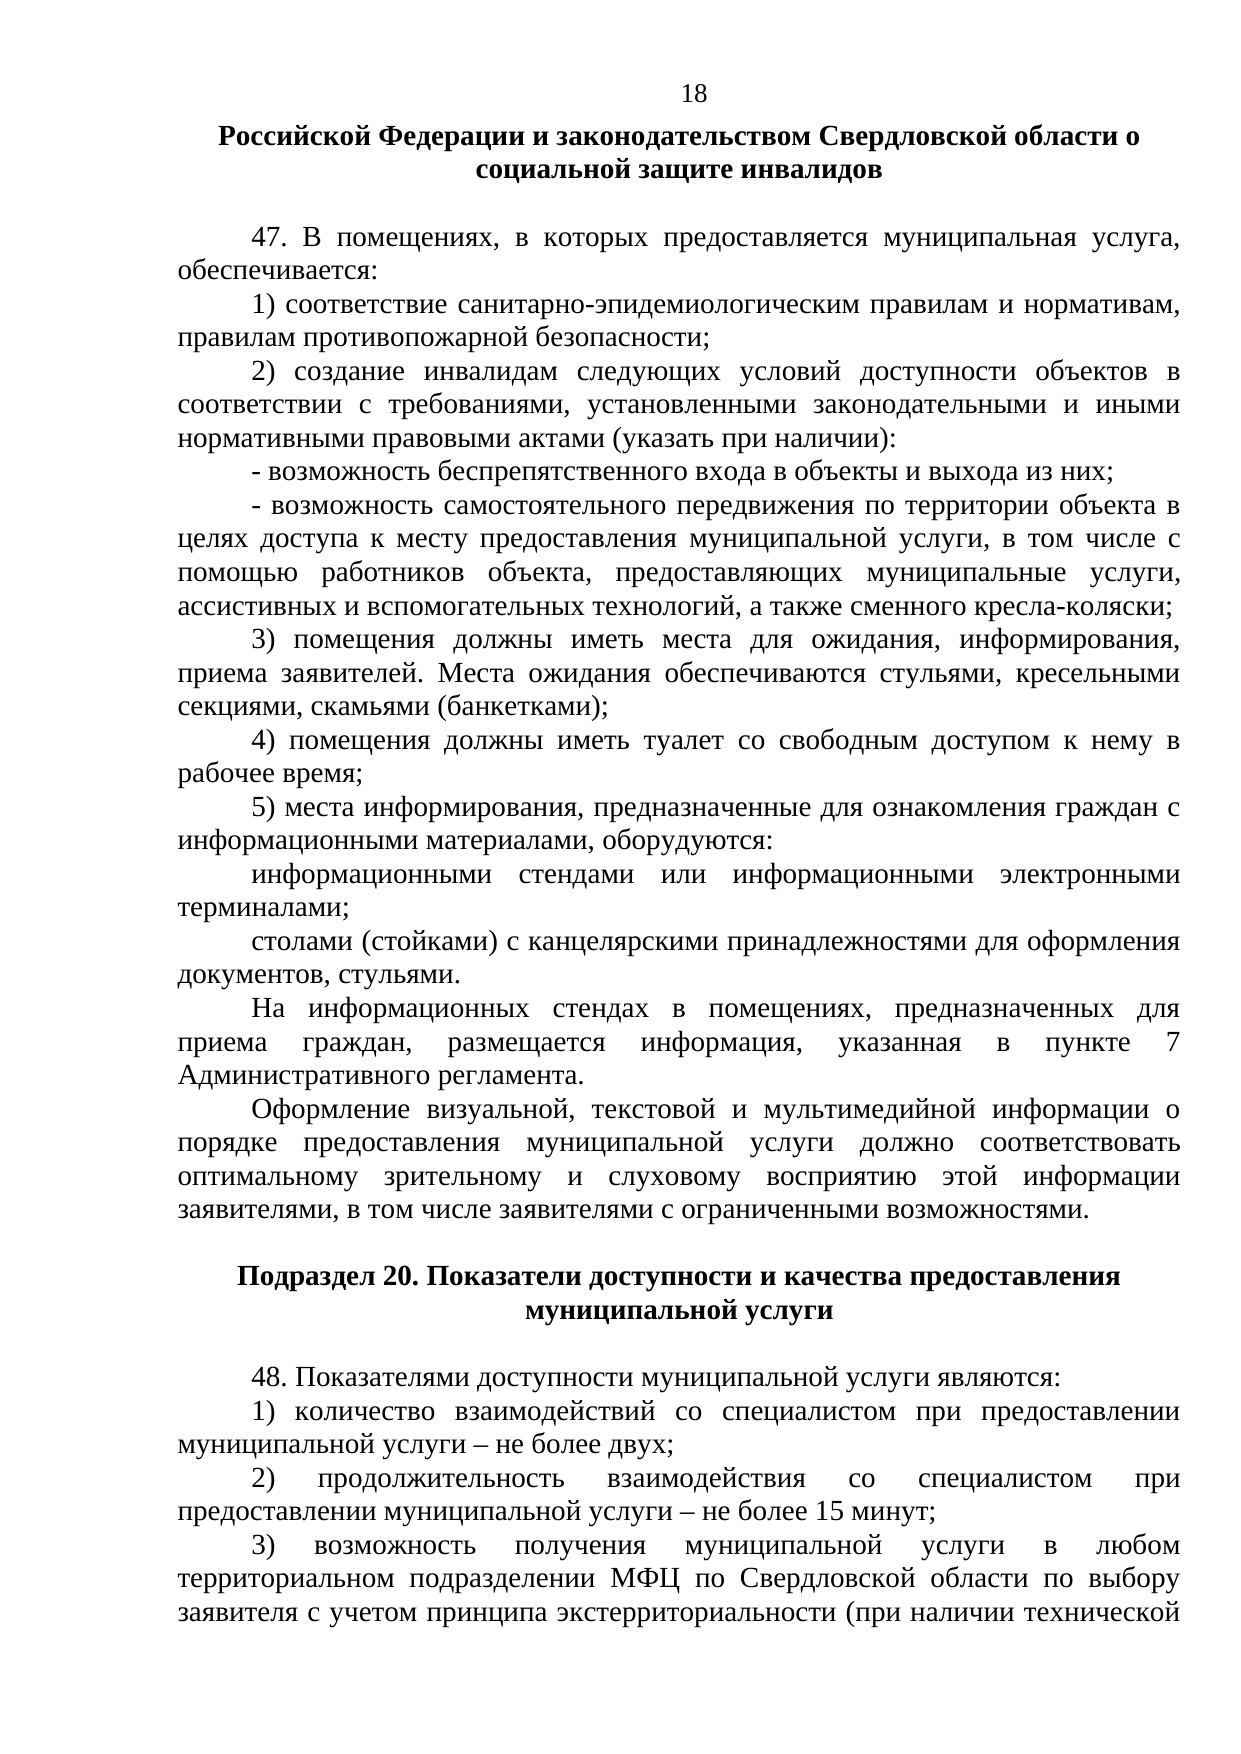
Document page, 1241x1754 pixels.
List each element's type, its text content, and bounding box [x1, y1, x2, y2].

text 1) соответствие санитарно-эпидемиологическим правилам и нормативам, правилам противопожарной безопасности; [177, 286, 1181, 353]
text муниципальной услуги [177, 1292, 1181, 1326]
text 5) места информирования, предназначенные для ознакомления граждан с информационными материалами, оборудуются: [177, 789, 1181, 856]
text Подраздел 20. Показатели доступности и качества предоставления [177, 1258, 1181, 1292]
text На информационных стендах в помещениях, предназначенных для приема граждан, размещается информация, указанная в пункте 7 Административного регламента. [177, 990, 1181, 1091]
text 3) помещения должны иметь места для ожидания, информирования, приема заявителей. Места ожидания обеспечиваются стульями, кресельными секциями, скамьями (банкетками); [177, 621, 1181, 722]
text информационными стендами или информационными электронными терминалами; [177, 856, 1181, 923]
text 2) продолжительность взаимодействия со специалистом при предоставлении муниципальной услуги – не более 15 минут; [177, 1460, 1181, 1527]
text 1) количество взаимодействий со специалистом при предоставлении муниципальной услуги – не более двух; [177, 1393, 1181, 1460]
text - возможность самостоятельного передвижения по территории объекта в целях доступа к месту предоставления муниципальной услуги, в том числе с помощью работников объекта, предоставляющих муниципальные услуги, ассистивных и вспомогательных технологий, а также сменного кресла-коляски; [177, 487, 1181, 621]
text 48. Показателями доступности муниципальной услуги являются: [177, 1359, 1181, 1393]
text 47. В помещениях, в которых предоставляется муниципальная услуга, обеспечивается: [177, 219, 1181, 286]
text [177, 1527, 1181, 1627]
text 2) создание инвалидам следующих условий доступности объектов в соответствии с требованиями, установленными законодательными и иными нормативными правовыми актами (указать при наличии): [177, 353, 1181, 453]
text столами (стойками) с канцелярскими принадлежностями для оформления документов, стульями. [177, 923, 1181, 990]
text - возможность беспрепятственного входа в объекты и выхода из них; [177, 453, 1181, 487]
text Оформление визуальной, текстовой и мультимедийной информации о порядке предоставления муниципальной услуги должно соответствовать оптимальному зрительному и слуховому восприятию этой информации заявителями, в том числе заявителями с ограниченными возможностями. [177, 1091, 1181, 1225]
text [177, 118, 1181, 185]
text 4) помещения должны иметь туалет со свободным доступом к нему в рабочее время; [177, 722, 1181, 789]
